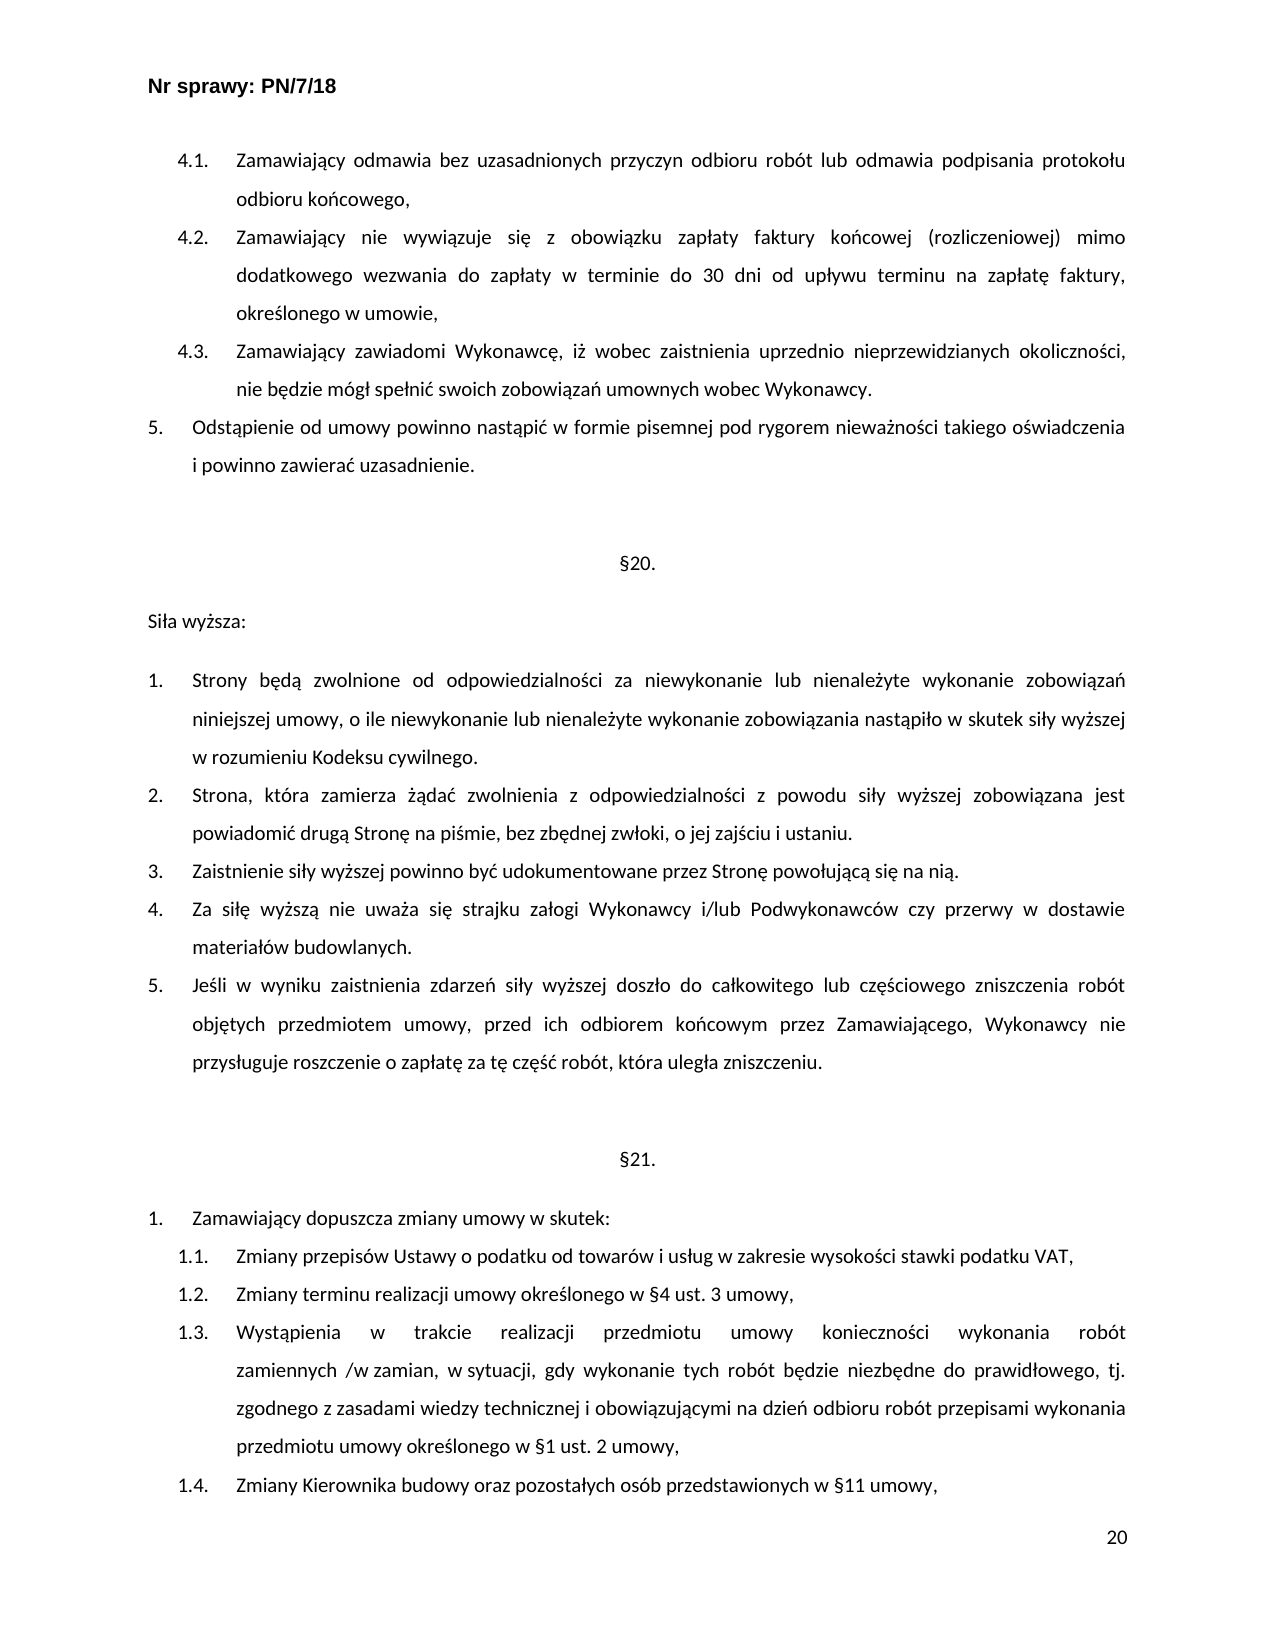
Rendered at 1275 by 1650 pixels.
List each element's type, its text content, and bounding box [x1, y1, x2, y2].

list Zaistnienie siły wyższej powinno być udokumentowane przez Stronę powołującą się na nią. [148, 858, 1127, 884]
text §21. [148, 1146, 1127, 1171]
list Strony będą zwolnione od odpowiedzialności za niewykonanie lub nienależyte wykonanie zobowiązań niniejszej umowy, o ile niewykonanie lub nienależyte wykonanie zobowiązania nastąpiło w skutek siły wyższej w rozumieniu Kodeksu cywilnego. [148, 668, 1127, 769]
list Strona, która zamierza żądać zwolnienia z odpowiedzialności z powodu siły wyższej zobowiązana jest powiadomić drugą Stronę na piśmie, bez zbędnej zwłoki, o jej zajściu i ustaniu. [148, 782, 1127, 846]
text Siła wyższa: [148, 609, 1127, 634]
list Zamawiający nie wywiązuje się z obowiązku zapłaty faktury końcowej (rozliczeniowej) mimo dodatkowego wezwania do zapłaty w terminie do 30 dni od upływu terminu na zapłatę faktury, określonego w umowie, [177, 224, 1127, 326]
list Zmiany przepisów Ustawy o podatku od towarów i usług w zakresie wysokości stawki podatku VAT, [177, 1243, 1127, 1268]
list Wystąpienia w trakcie realizacji przedmiotu umowy konieczności wykonania robót zamiennych /w zamian, w sytuacji, gdy wykonanie tych robót będzie niezbędne do prawidłowego, tj. zgodnego z zasadami wiedzy technicznej i obowiązującymi na dzień odbioru robót przepisami wykonania przedmiotu umowy określonego w §1 ust. 2 umowy, [177, 1319, 1127, 1459]
text §20. [148, 550, 1127, 575]
list Zamawiający dopuszcza zmiany umowy w skutek: [148, 1205, 1127, 1230]
list Zamawiający zawiadomi Wykonawcę, iż wobec zaistnienia uprzednio nieprzewidzianych okoliczności, nie będzie mógł spełnić swoich zobowiązań umownych wobec Wykonawcy. [177, 338, 1127, 402]
list Odstąpienie od umowy powinno nastąpić w formie pisemnej pod rygorem nieważności takiego oświadczenia i powinno zawierać uzasadnienie. [148, 414, 1127, 478]
list Zmiany terminu realizacji umowy określonego w §4 ust. 3 umowy, [177, 1281, 1127, 1307]
list Zmiany Kierownika budowy oraz pozostałych osób przedstawionych w §11 umowy, [177, 1472, 1127, 1497]
list Jeśli w wyniku zaistnienia zdarzeń siły wyższej doszło do całkowitego lub częściowego zniszczenia robót objętych przedmiotem umowy, przed ich odbiorem końcowym przez Zamawiającego, Wykonawcy nie przysługuje roszczenie o zapłatę za tę część robót, która uległa zniszczeniu. [148, 973, 1127, 1074]
list Zamawiający odmawia bez uzasadnionych przyczyn odbioru robót lub odmawia podpisania protokołu odbioru końcowego, [177, 148, 1127, 211]
list Za siłę wyższą nie uważa się strajku załogi Wykonawcy i/lub Podwykonawców czy przerwy w dostawie materiałów budowlanych. [148, 896, 1127, 960]
